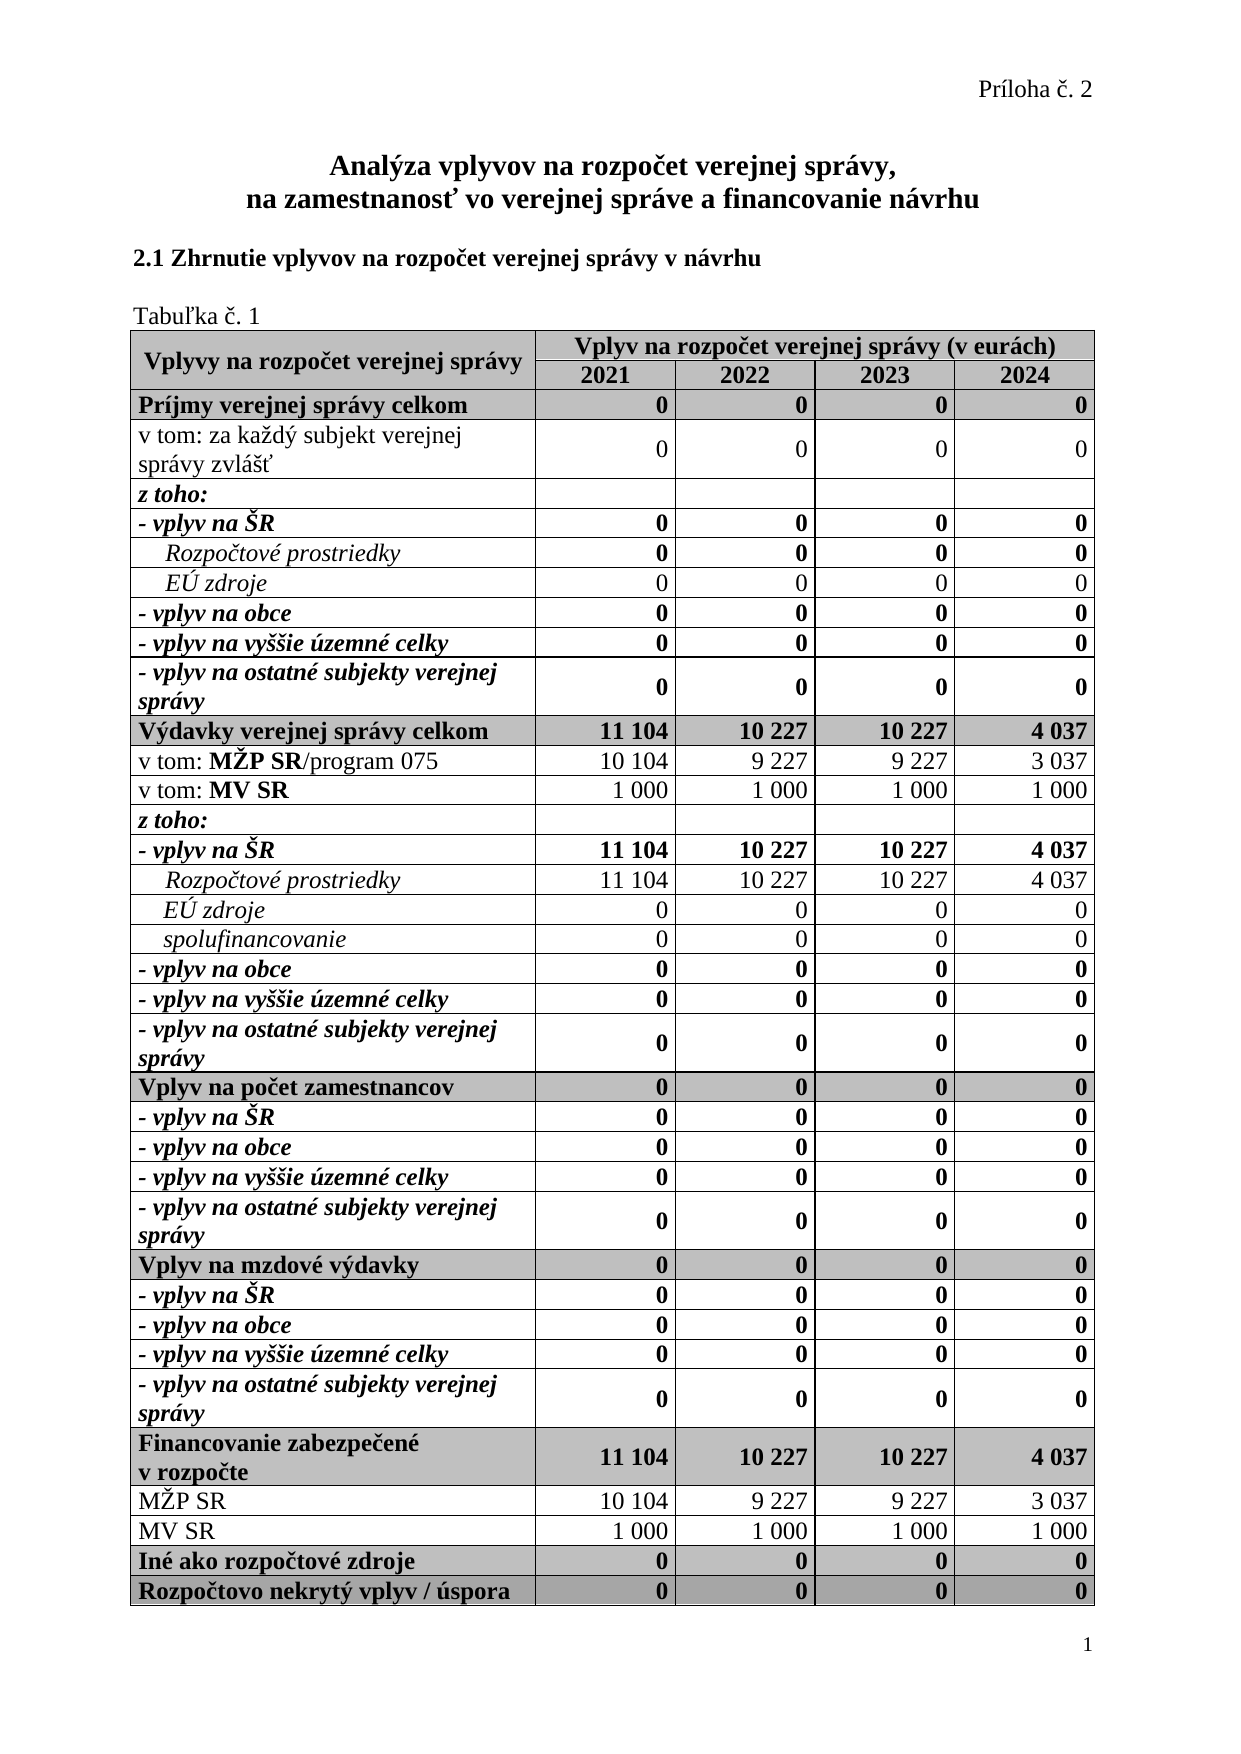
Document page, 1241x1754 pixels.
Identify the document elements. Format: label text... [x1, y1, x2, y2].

table_cell [536, 479, 675, 507]
table_cell 0 [955, 658, 1094, 715]
table_cell Príjmy verejnej správy celkom [131, 390, 535, 419]
table_cell - vplyv na ostatné subjekty verejnej správy [131, 1369, 535, 1427]
table_cell v tom: MV SR [131, 776, 535, 804]
table_cell 0 [676, 628, 814, 656]
table_cell 0 [536, 1546, 675, 1575]
table_cell 1 000 [955, 776, 1094, 804]
table_cell 0 [955, 954, 1094, 983]
table_cell 0 [816, 628, 954, 656]
table_cell 0 [536, 390, 675, 419]
table_cell 0 [536, 895, 675, 923]
table_cell 0 [536, 954, 675, 983]
table_cell 1 000 [676, 776, 814, 804]
table_cell MŽP SR [131, 1486, 535, 1515]
table_cell 0 [955, 895, 1094, 923]
table_cell 0 [816, 1073, 954, 1101]
table_cell 0 [676, 1014, 814, 1071]
table_cell 0 [955, 1340, 1094, 1368]
table_header Vplyv na rozpočet verejnej správy (v eurách) [536, 331, 1094, 359]
table_cell 0 [816, 1132, 954, 1161]
table_cell - vplyv na vyššie územné celky [131, 1340, 535, 1368]
table_cell - vplyv na ŠR [131, 509, 535, 537]
table_cell [536, 805, 675, 834]
table_cell 0 [536, 1132, 675, 1161]
table_cell 0 [536, 1576, 675, 1604]
table_cell 1 000 [816, 776, 954, 804]
table_cell Vplyv na počet zamestnancov [131, 1073, 535, 1101]
table_cell 0 [536, 984, 675, 1013]
table_cell 0 [955, 1250, 1094, 1279]
table_cell 10 227 [816, 865, 954, 894]
table_cell Rozpočtové prostriedky [131, 538, 535, 567]
table_cell 0 [676, 1280, 814, 1309]
table_cell 0 [816, 1369, 954, 1427]
table_cell 0 [955, 1369, 1094, 1427]
table_cell [816, 805, 954, 834]
table_cell 9 227 [816, 1486, 954, 1515]
table_cell 0 [955, 925, 1094, 953]
table_cell [676, 805, 814, 834]
table_cell EÚ zdroje [131, 895, 535, 923]
text na zamestnanosť vo verejnej správe a financovanie návrhu [133, 181, 1092, 215]
table_cell 0 [955, 1162, 1094, 1191]
table_cell - vplyv na ostatné subjekty verejnej správy [131, 1014, 535, 1071]
table_cell v tom: MŽP SR/program 075 [131, 746, 535, 774]
table_cell Iné ako rozpočtové zdroje [131, 1546, 535, 1575]
table_cell 0 [676, 925, 814, 953]
table_cell 9 227 [816, 746, 954, 774]
table_cell 2021 [536, 361, 675, 389]
table_cell 0 [955, 1310, 1094, 1338]
table_cell 0 [676, 1340, 814, 1368]
table_cell Rozpočtové prostriedky [131, 865, 535, 894]
table_cell 0 [955, 1546, 1094, 1575]
table_cell 4 037 [955, 835, 1094, 864]
table_cell 0 [676, 1192, 814, 1249]
table_cell 10 227 [676, 1428, 814, 1485]
table_cell 0 [676, 658, 814, 715]
table_cell 3 037 [955, 746, 1094, 774]
table_cell 0 [536, 628, 675, 656]
table_cell 0 [816, 1576, 954, 1604]
table_cell - vplyv na ŠR [131, 1280, 535, 1309]
table_cell 1 000 [955, 1516, 1094, 1545]
table_cell 1 000 [676, 1516, 814, 1545]
table_cell [955, 805, 1094, 834]
table_cell 0 [536, 1014, 675, 1071]
table_cell 0 [536, 1192, 675, 1249]
table_cell 0 [816, 954, 954, 983]
table_cell 0 [816, 1192, 954, 1249]
table_cell 0 [676, 568, 814, 597]
text 2.1 Zhrnutie vplyvov na rozpočet verejnej správy v návrhu [133, 243, 1092, 272]
table_cell 2022 [676, 361, 814, 389]
table_cell - vplyv na ostatné subjekty verejnej správy [131, 658, 535, 715]
table_cell [676, 479, 814, 507]
table_cell 1 000 [536, 776, 675, 804]
table_cell 0 [536, 420, 675, 478]
table_cell 4 037 [955, 1428, 1094, 1485]
table_cell 10 227 [676, 865, 814, 894]
table_cell 2023 [816, 361, 954, 389]
table_cell 0 [955, 390, 1094, 419]
table_cell 0 [816, 509, 954, 537]
table_cell - vplyv na ŠR [131, 1102, 535, 1131]
table_cell 0 [955, 509, 1094, 537]
table_cell - vplyv na vyššie územné celky [131, 628, 535, 656]
table_cell 0 [816, 1014, 954, 1071]
table_cell 10 227 [676, 835, 814, 864]
table_cell 10 227 [816, 716, 954, 745]
table_cell 10 227 [816, 835, 954, 864]
table_cell [816, 479, 954, 507]
table_cell 0 [676, 538, 814, 567]
table_cell 0 [676, 1162, 814, 1191]
table_cell 11 104 [536, 865, 675, 894]
table_cell 0 [816, 1162, 954, 1191]
table_cell 0 [676, 984, 814, 1013]
table_cell 0 [536, 1073, 675, 1101]
table_cell 0 [536, 509, 675, 537]
table_cell 0 [955, 984, 1094, 1013]
table_cell 0 [816, 1546, 954, 1575]
table_cell 11 104 [536, 835, 675, 864]
table_cell 0 [536, 1310, 675, 1338]
table_cell 0 [816, 1250, 954, 1279]
table_cell 0 [676, 1310, 814, 1338]
table_cell 0 [816, 1310, 954, 1338]
table_cell 4 037 [955, 865, 1094, 894]
table_cell 0 [676, 1546, 814, 1575]
table_cell 9 227 [676, 1486, 814, 1515]
table_cell 0 [536, 1250, 675, 1279]
table_cell 4 037 [955, 716, 1094, 745]
table_cell 0 [955, 1280, 1094, 1309]
table_cell - vplyv na obce [131, 1310, 535, 1338]
text Analýza vplyvov na rozpočet verejnej správy, [133, 148, 1092, 181]
table_cell 0 [536, 1162, 675, 1191]
table_cell 0 [536, 1102, 675, 1131]
table_cell [955, 479, 1094, 507]
table_cell EÚ zdroje [131, 568, 535, 597]
table_cell 11 104 [536, 1428, 675, 1485]
table_cell 0 [816, 984, 954, 1013]
table_cell 1 000 [536, 1516, 675, 1545]
table_cell 0 [536, 568, 675, 597]
table_cell spolufinancovanie [131, 925, 535, 953]
table_cell 0 [536, 1369, 675, 1427]
table_cell 10 104 [536, 746, 675, 774]
table_cell MV SR [131, 1516, 535, 1545]
table_cell 0 [536, 598, 675, 627]
table_cell 0 [955, 598, 1094, 627]
table_cell 0 [955, 1132, 1094, 1161]
table_cell 0 [816, 1102, 954, 1131]
table_cell 0 [676, 1250, 814, 1279]
table_cell 0 [676, 1132, 814, 1161]
table_cell z toho: [131, 805, 535, 834]
table_cell 0 [816, 568, 954, 597]
table_cell 0 [955, 628, 1094, 656]
table_cell 0 [676, 1369, 814, 1427]
table_cell - vplyv na vyššie územné celky [131, 1162, 535, 1191]
table_cell 0 [676, 954, 814, 983]
table_cell 0 [955, 538, 1094, 567]
table_cell Vplyv na mzdové výdavky [131, 1250, 535, 1279]
table_cell 0 [816, 420, 954, 478]
table_cell - vplyv na obce [131, 954, 535, 983]
table_cell 0 [676, 1073, 814, 1101]
table_cell 0 [676, 1102, 814, 1131]
table_cell 0 [816, 1340, 954, 1368]
table_cell 0 [676, 1576, 814, 1604]
table_cell 1 000 [816, 1516, 954, 1545]
table_cell 0 [955, 420, 1094, 478]
table_cell 0 [676, 390, 814, 419]
table_cell - vplyv na ŠR [131, 835, 535, 864]
table_cell Výdavky verejnej správy celkom [131, 716, 535, 745]
text Tabuľka č. 1 [133, 301, 1092, 330]
table_cell Rozpočtovo nekrytý vplyv / úspora [131, 1576, 535, 1604]
table_cell 0 [816, 390, 954, 419]
table_cell 11 104 [536, 716, 675, 745]
table_cell - vplyv na ostatné subjekty verejnej správy [131, 1192, 535, 1249]
table_cell 0 [955, 568, 1094, 597]
table_cell 0 [676, 420, 814, 478]
table_cell 0 [676, 509, 814, 537]
table_cell 0 [816, 598, 954, 627]
table_cell 0 [816, 538, 954, 567]
table_cell 0 [816, 1280, 954, 1309]
table_cell 0 [536, 538, 675, 567]
table_cell 0 [955, 1073, 1094, 1101]
table_cell 0 [676, 598, 814, 627]
table_cell 10 227 [676, 716, 814, 745]
table_cell Financovanie zabezpečené v rozpočte [131, 1428, 535, 1485]
table_cell 0 [816, 658, 954, 715]
table_cell 10 104 [536, 1486, 675, 1515]
table_cell - vplyv na obce [131, 1132, 535, 1161]
table_cell v tom: za každý subjekt verejnej správy zvlášť [131, 420, 535, 478]
table_cell 3 037 [955, 1486, 1094, 1515]
table_cell 0 [536, 1340, 675, 1368]
table_cell 0 [536, 1280, 675, 1309]
table_cell z toho: [131, 479, 535, 507]
table_cell - vplyv na vyššie územné celky [131, 984, 535, 1013]
table_cell - vplyv na obce [131, 598, 535, 627]
table_cell 0 [955, 1102, 1094, 1131]
table_cell 9 227 [676, 746, 814, 774]
table_cell 0 [955, 1576, 1094, 1604]
table_cell 0 [816, 925, 954, 953]
table_cell 0 [676, 895, 814, 923]
table_cell 0 [816, 895, 954, 923]
table_cell 2024 [955, 361, 1094, 389]
table_cell 10 227 [816, 1428, 954, 1485]
table_cell 0 [955, 1014, 1094, 1071]
table_header Vplyvy na rozpočet verejnej správy [131, 331, 535, 389]
table_cell 0 [536, 925, 675, 953]
table_cell 0 [536, 658, 675, 715]
table_cell 0 [955, 1192, 1094, 1249]
